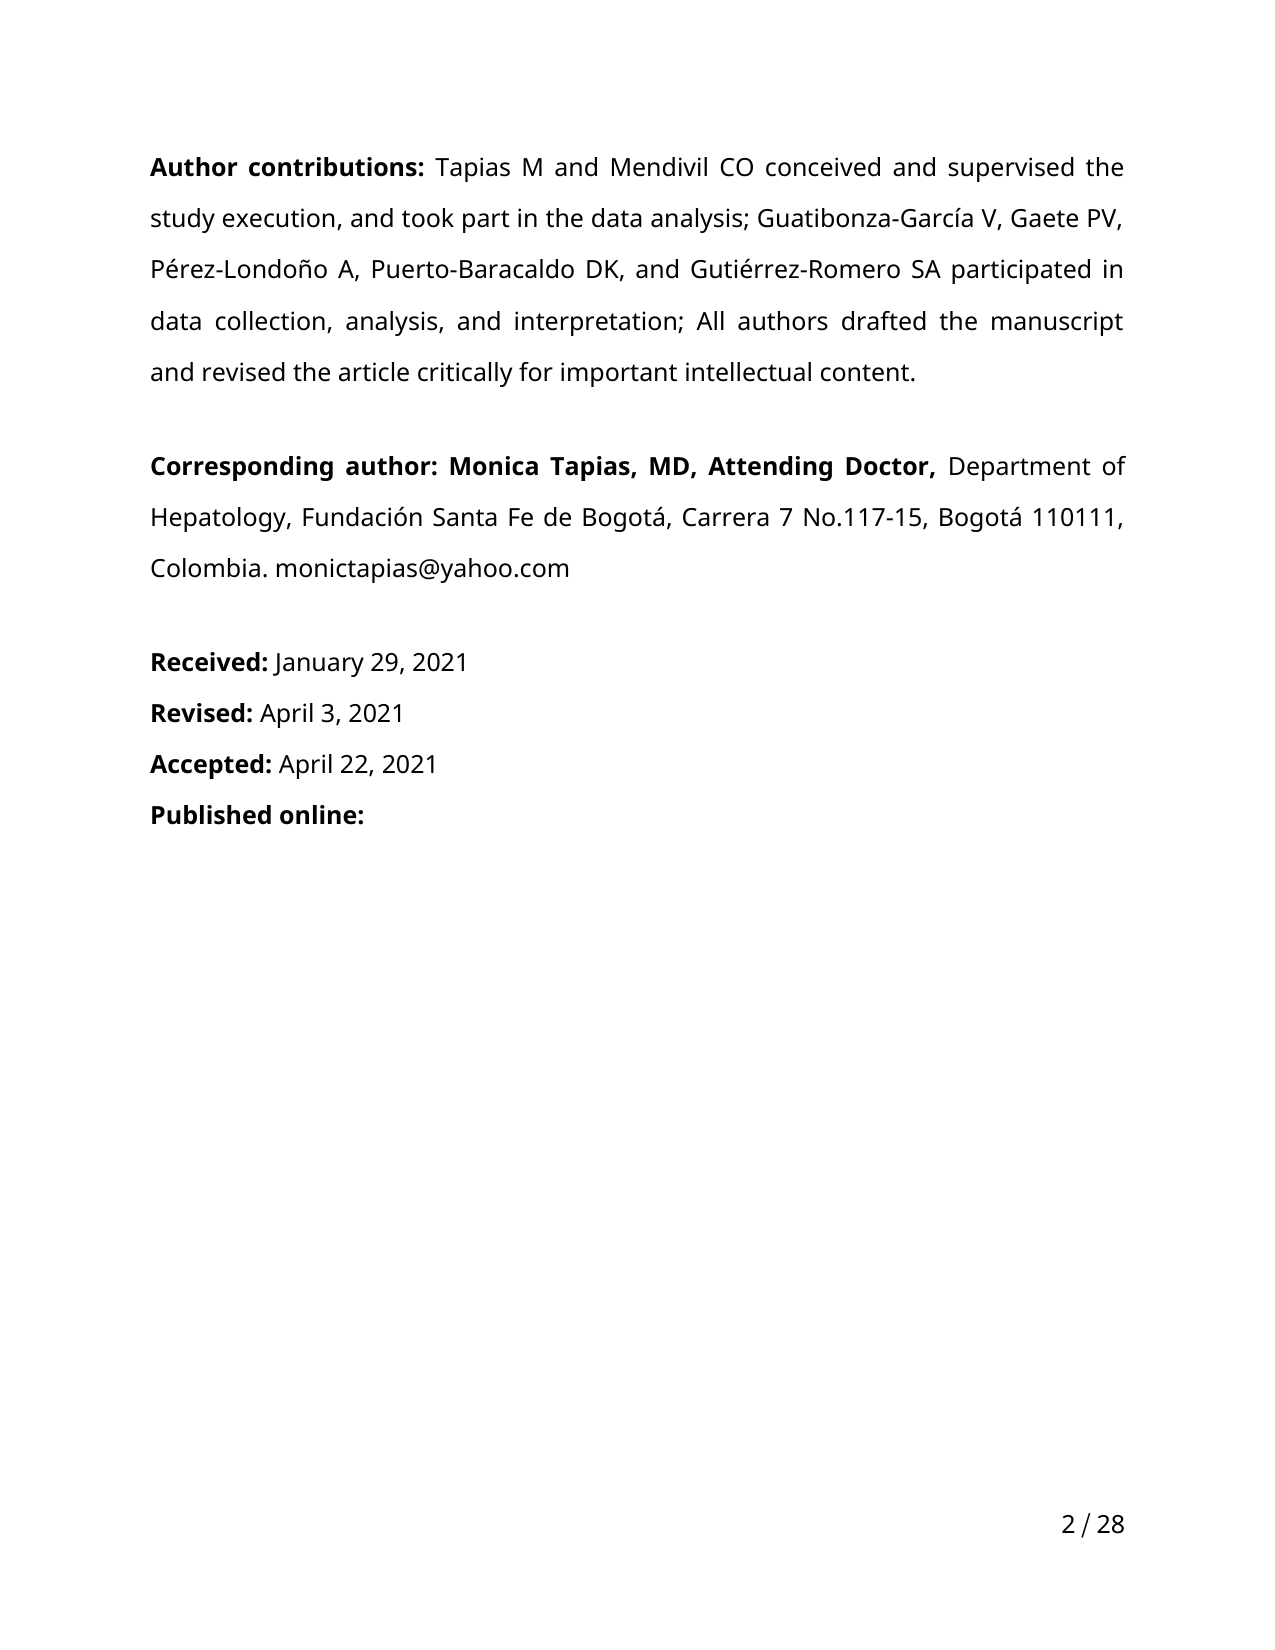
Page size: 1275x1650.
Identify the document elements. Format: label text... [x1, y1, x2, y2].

text Published online: [150, 798, 1125, 832]
text Author contributions: Tapias M and Mendivil CO conceived and supervised the study execution, and took part in the data analysis; Guatibonza-García V, Gaete PV, Pérez-Londoño A, Puerto-Baracaldo DK, and Gutiérrez-Romero SA participated in data collection, analysis, and interpretation; All authors drafted the manuscript and revised the article critically for important intellectual content. [150, 150, 1125, 388]
text Accepted: April 22, 2021 [150, 747, 1125, 781]
text Corresponding author: Monica Tapias, MD, Attending Doctor, Department of Hepatology, Fundación Santa Fe de Bogotá, Carrera 7 No.117-15, Bogotá 110111, Colombia. monictapias@yahoo.com [150, 448, 1125, 584]
text Revised: April 3, 2021 [150, 696, 1125, 730]
text Received: January 29, 2021 [150, 644, 1125, 679]
